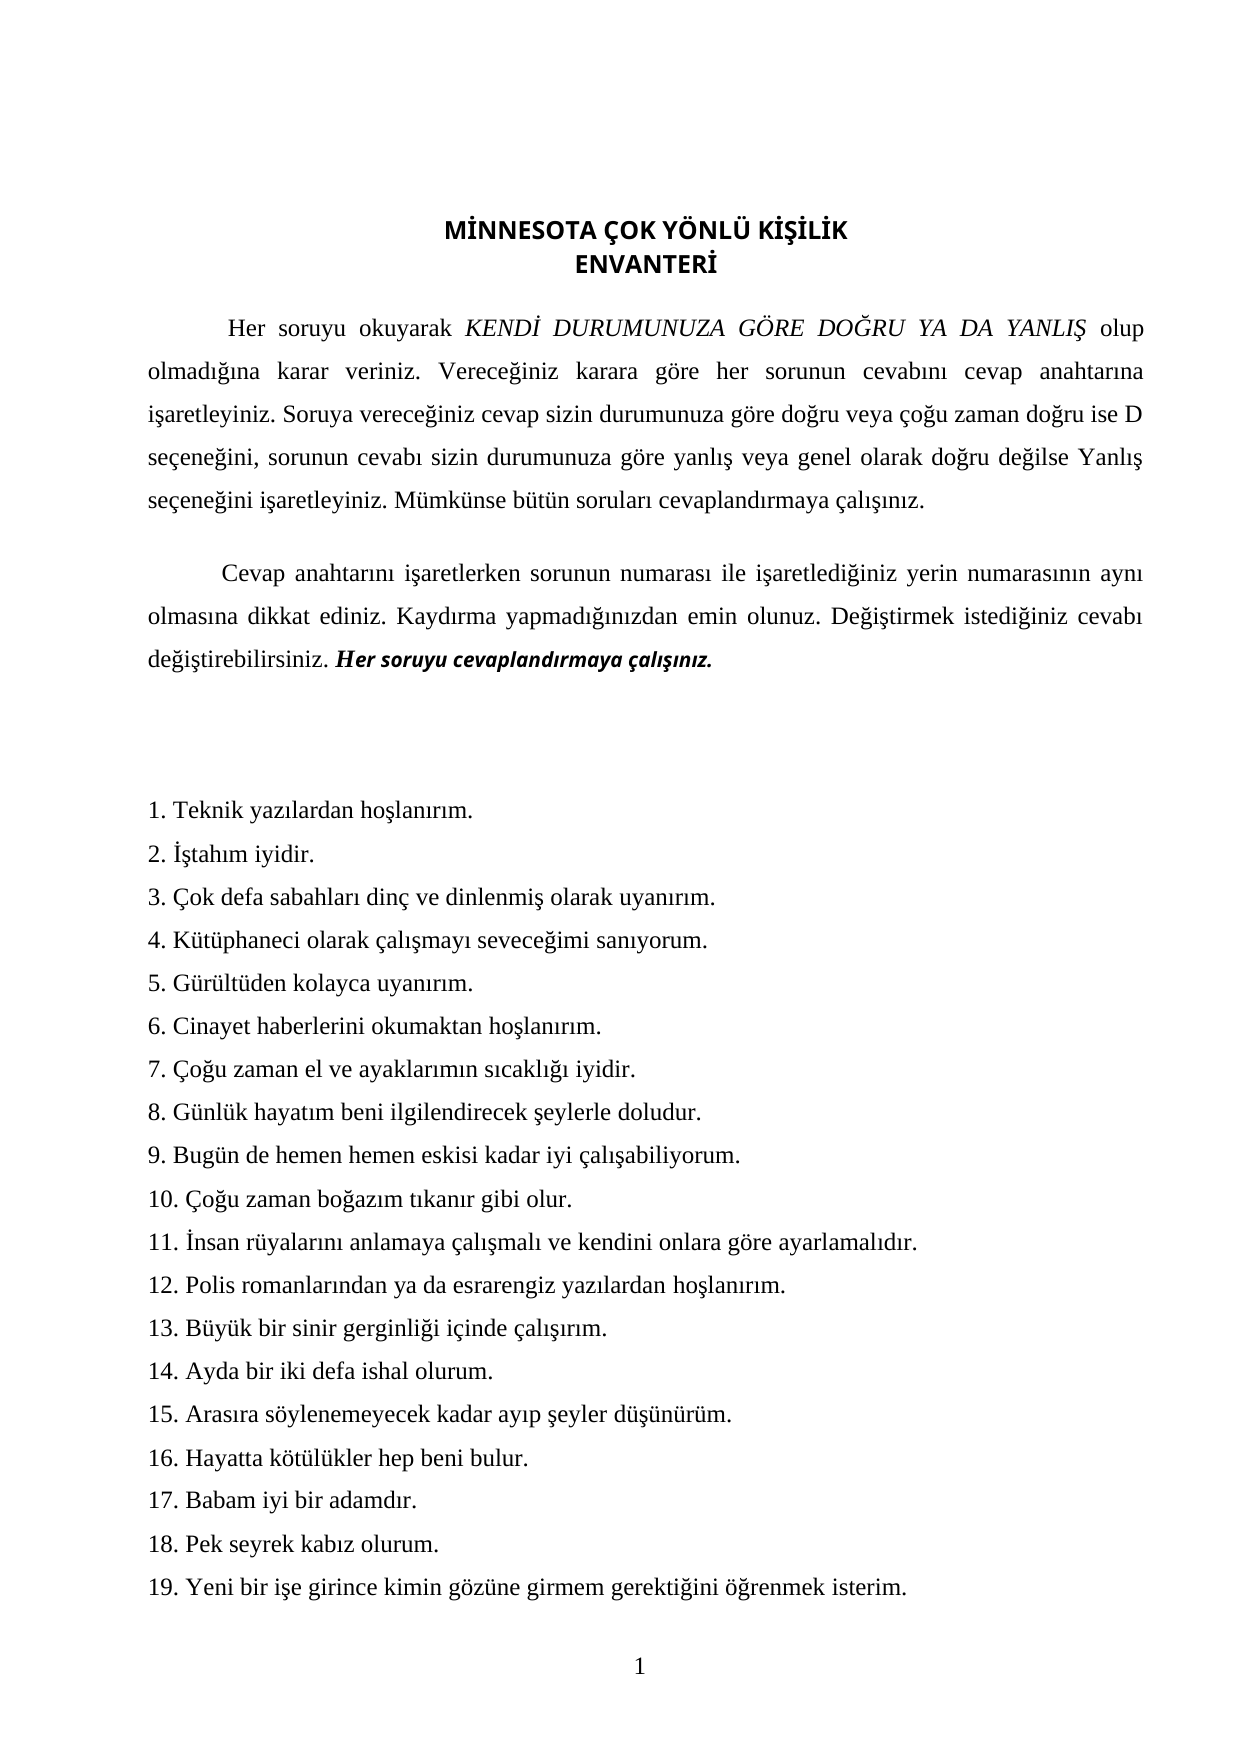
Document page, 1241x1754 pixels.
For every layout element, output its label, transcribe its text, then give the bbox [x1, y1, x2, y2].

list Yeni bir işe girince kimin gözüne girmem gerektiğini öğrenmek isterim. [148, 1572, 1155, 1601]
list Günlük hayatım beni ilgilendirecek şeylerle doludur. [148, 1097, 1155, 1126]
text Her soruyu okuyarak KENDİ DURUMUNUZA GÖRE DOĞRU YA DA YANLIŞ olup olmadığına karar veriniz. Vereceğiniz karara göre her sorunun cevabını cevap anahtarına işaretleyiniz. Soruya vereceğiniz cevap sizin durumunuza göre doğru veya çoğu zaman doğru ise D seçeneğini, sorunun cevabı sizin durumunuza göre yanlış veya genel olarak doğru değilse Yanlış seçeneğini işaretleyiniz. Mümkünse bütün soruları cevaplandırmaya çalışınız. [148, 313, 1144, 514]
list Pek seyrek kabız olurum. [148, 1529, 1155, 1558]
list Polis romanlarından ya da esrarengiz yazılardan hoşlanırım. [148, 1270, 1155, 1299]
list Cinayet haberlerini okumaktan hoşlanırım. [148, 1011, 1155, 1040]
list Büyük bir sinir gerginliği içinde çalışırım. [148, 1313, 1155, 1342]
list Çok defa sabahları dinç ve dinlenmiş olarak uyanırım. [148, 882, 1155, 911]
list İştahım iyidir. [148, 839, 1155, 867]
list İnsan rüyalarını anlamaya çalışmalı ve kendini onlara göre ayarlamalıdır. [148, 1227, 1155, 1256]
list Arasıra söylenemeyecek kadar ayıp şeyler düşünürüm. [148, 1399, 1155, 1428]
list Çoğu zaman boğazım tıkanır gibi olur. [148, 1184, 1155, 1212]
list Kütüphaneci olarak çalışmayı seveceğimi sanıyorum. [148, 925, 1155, 954]
list Hayatta kötülükler hep beni bulur. [148, 1443, 1155, 1471]
title MİNNESOTA ÇOK YÖNLÜ KİŞİLİK ENVANTERİ [392, 213, 899, 281]
list Gürültüden kolayca uyanırım. [148, 968, 1155, 997]
text Cevap anahtarını işaretlerken sorunun numarası ile işaretlediğiniz yerin numarasının aynı olmasına dikkat ediniz. Kaydırma yapmadığınızdan emin olunuz. Değiştirmek istediğiniz cevabı değiştirebilirsiniz. Her soruyu cevaplandırmaya çalışınız. [148, 558, 1144, 674]
list Babam iyi bir adamdır. [148, 1486, 1155, 1514]
list Bugün de hemen hemen eskisi kadar iyi çalışabiliyorum. [148, 1141, 1155, 1169]
list Teknik yazılardan hoşlanırım. [148, 795, 1155, 824]
list Çoğu zaman el ve ayaklarımın sıcaklığı iyidir. [148, 1054, 1155, 1083]
list Ayda bir iki defa ishal olurum. [148, 1356, 1155, 1385]
